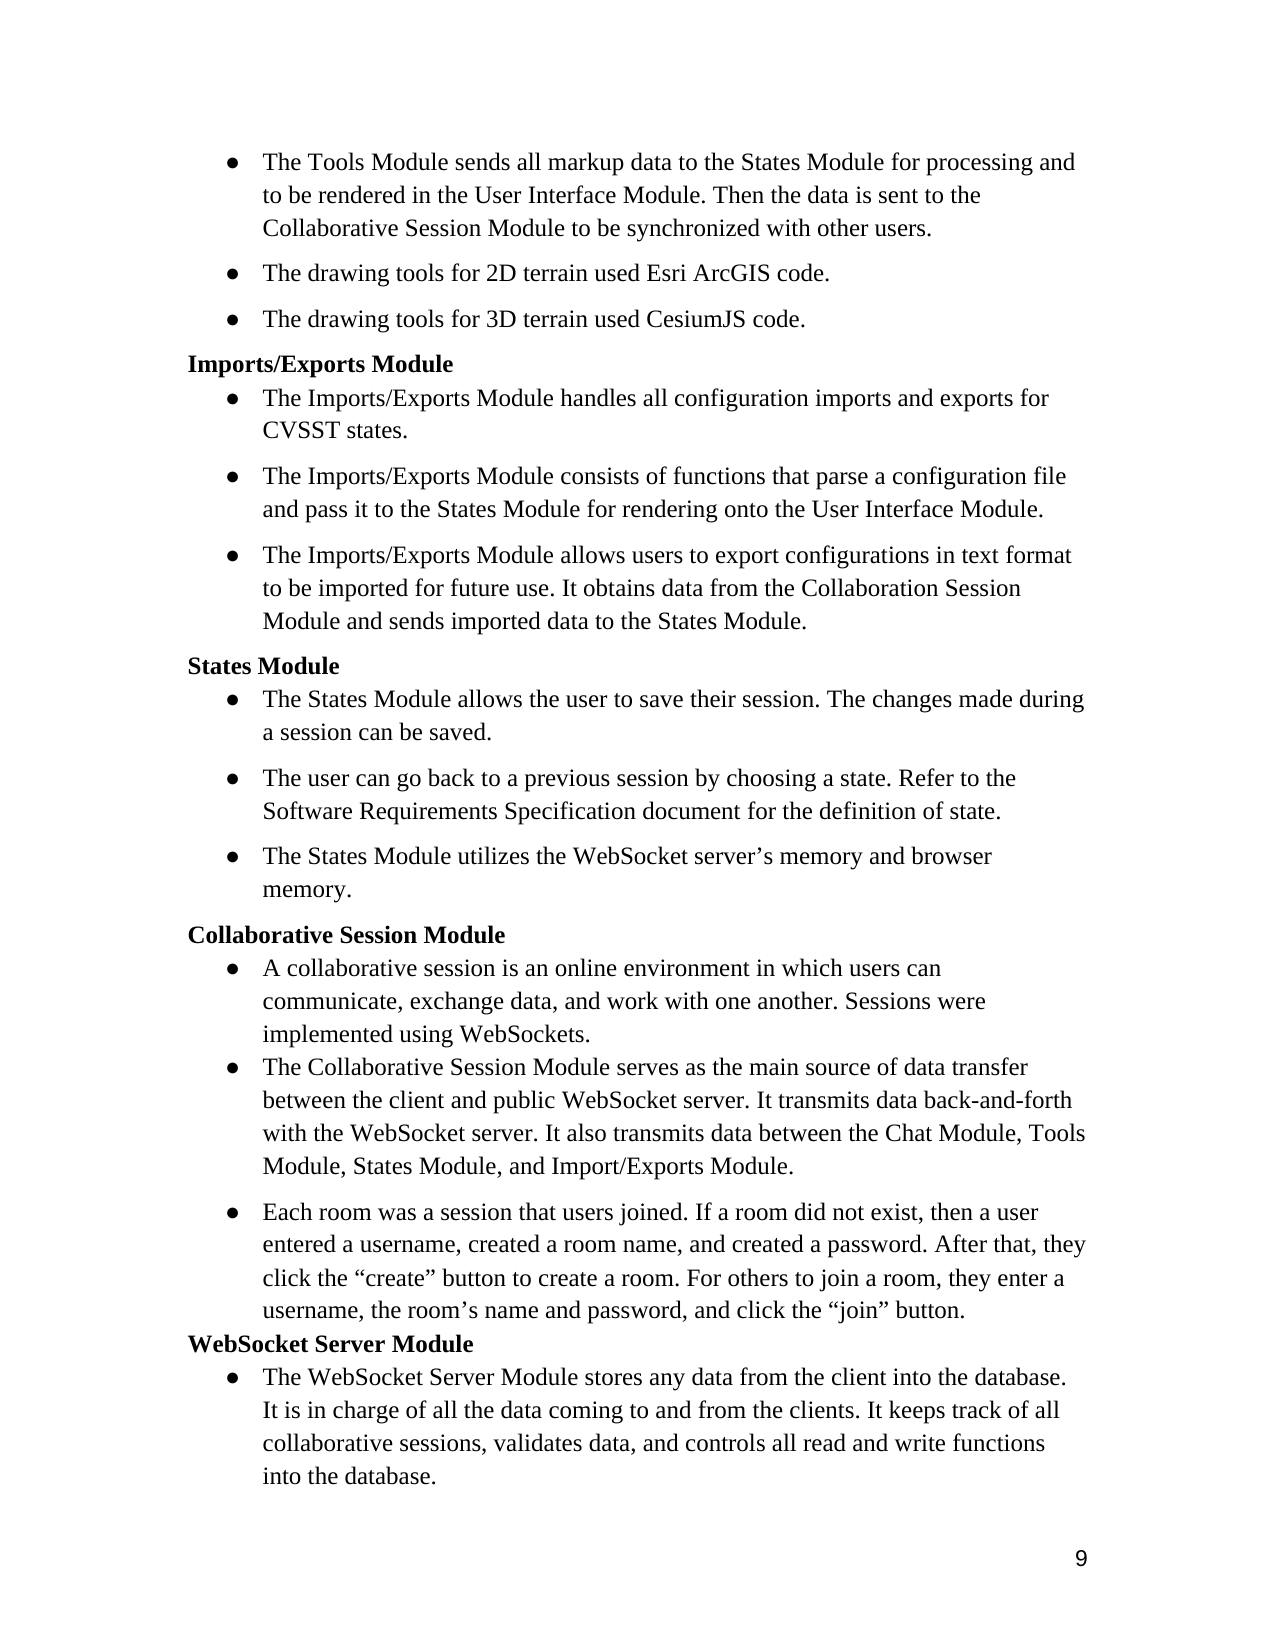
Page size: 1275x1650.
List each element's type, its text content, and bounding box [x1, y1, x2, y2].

list The user can go back to a previous session by choosing a state. Refer to the Software Requirements Specification document for the definition of state. [225, 763, 1087, 824]
list Each room was a session that users joined. If a room did not exist, then a user entered a username, created a room name, and created a password. After that, they click the “create” button to create a room. For others to join a room, they enter a username, the room’s name and password, and click the “join” button. [225, 1197, 1087, 1324]
text Collaborative Session Module [187, 920, 1087, 949]
text States Module [187, 651, 1087, 680]
list The States Module utilizes the WebSocket server’s memory and browser memory. [225, 841, 1087, 903]
text Imports/Exports Module [187, 349, 1087, 378]
list The drawing tools for 2D terrain used Esri ArcGIS code. [225, 258, 1087, 287]
list The Imports/Exports Module consists of functions that parse a configuration file and pass it to the States Module for rendering onto the User Interface Module. [225, 461, 1087, 523]
list The WebSocket Server Module stores any data from the client into the database. It is in charge of all the data coming to and from the clients. It keeps track of all collaborative sessions, validates data, and controls all read and write functions into the database. [225, 1362, 1087, 1489]
list The Imports/Exports Module handles all configuration imports and exports for CVSST states. [225, 383, 1087, 444]
text WebSocket Server Module [187, 1329, 1087, 1357]
list A collaborative session is an online environment in which users can communicate, exchange data, and work with one another. Sessions were implemented using WebSockets. [225, 953, 1087, 1048]
list The Collaborative Session Module serves as the main source of data transfer between the client and public WebSocket server. It transmits data back-and-forth with the WebSocket server. It also transmits data between the Chat Module, Tools Module, States Module, and Import/Exports Module. [225, 1052, 1087, 1180]
list The States Module allows the user to save their session. The changes made during a session can be saved. [225, 684, 1087, 746]
list The Tools Module sends all markup data to the States Module for processing and to be rendered in the User Interface Module. Then the data is sent to the Collaborative Session Module to be synchronized with other users. [225, 147, 1087, 242]
list The Imports/Exports Module allows users to export configurations in text format to be imported for future use. It obtains data from the Collaboration Session Module and sends imported data to the States Module. [225, 540, 1087, 634]
list The drawing tools for 3D terrain used CesiumJS code. [225, 304, 1087, 333]
